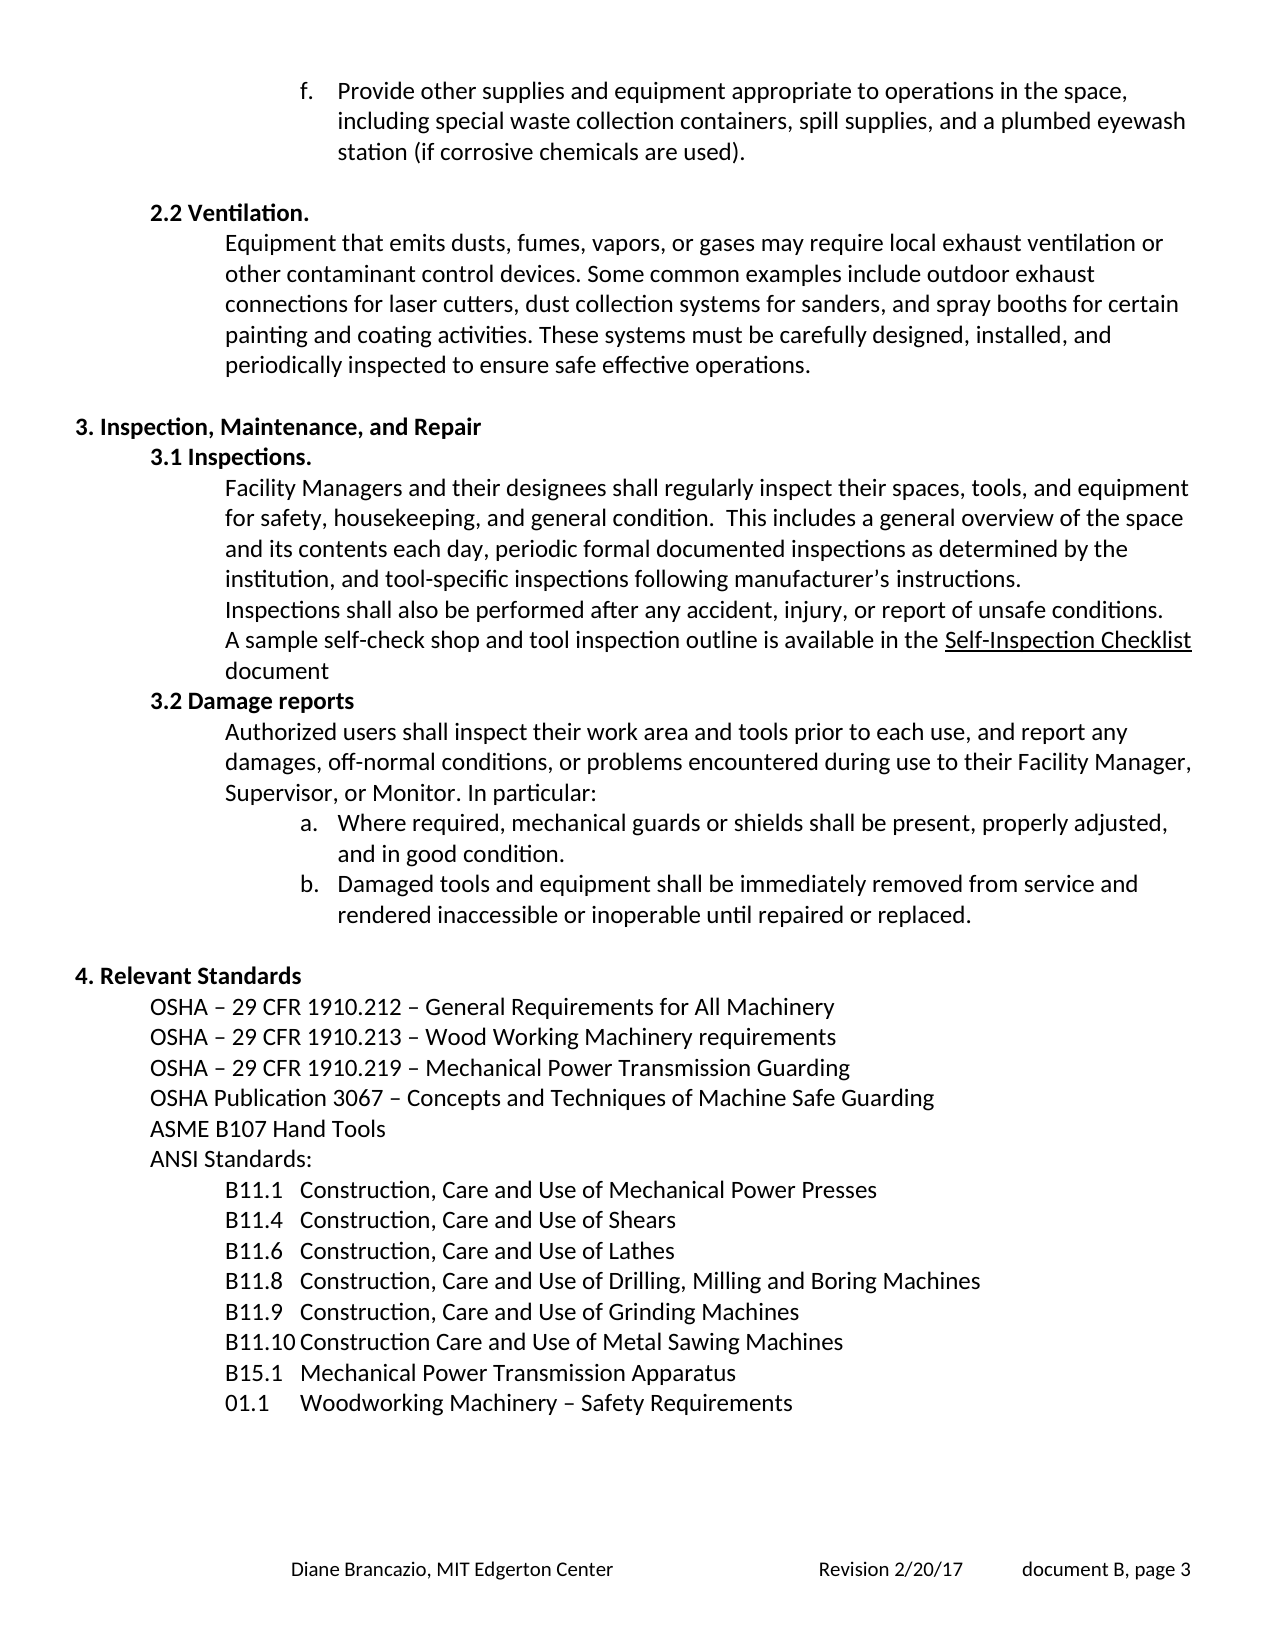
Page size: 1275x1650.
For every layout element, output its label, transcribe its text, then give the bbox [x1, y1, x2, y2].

text B11.8 Construction, Care and Use of Drilling, Milling and Boring Machines [225, 1265, 1198, 1296]
text OSHA – 29 CFR 1910.212 – General Requirements for All Machinery [75, 991, 1198, 1021]
text Equipment that emits dusts, fumes, vapors, or gases may require local exhaust ventilation or other contaminant control devices. Some common examples include outdoor exhaust connections for laser cutters, dust collection systems for sanders, and spray booths for certain painting and coating activities. These systems must be carefully designed, installed, and periodically inspected to ensure safe effective operations. [225, 228, 1198, 380]
text 01.1 Woodworking Machinery – Safety Requirements [225, 1387, 1198, 1418]
list Damaged tools and equipment shall be immediately removed from service and rendered inaccessible or inoperable until repaired or replaced. [300, 868, 1198, 929]
text Inspections shall also be performed after any accident, injury, or report of unsafe conditions. [225, 594, 1198, 624]
text OSHA – 29 CFR 1910.213 – Wood Working Machinery requirements [75, 1021, 1198, 1052]
text B11.10 Construction Care and Use of Metal Sawing Machines [225, 1326, 1198, 1357]
text OSHA – 29 CFR 1910.219 – Mechanical Power Transmission Guarding [75, 1052, 1198, 1082]
text Authorized users shall inspect their work area and tools prior to each use, and report any damages, off-normal conditions, or problems encountered during use to their Facility Manager, Supervisor, or Monitor. In particular: [225, 716, 1198, 807]
text B15.1 Mechanical Power Transmission Apparatus [225, 1357, 1198, 1387]
text 2.2 Ventilation. [150, 197, 1198, 228]
text 3.2 Damage reports [150, 685, 1198, 716]
text 3. Inspection, Maintenance, and Repair [75, 411, 1198, 441]
text ANSI Standards: [75, 1143, 1197, 1174]
text 3.1 Inspections. [150, 441, 1198, 472]
list Where required, mechanical guards or shields shall be present, properly adjusted, and in good condition. [300, 807, 1198, 868]
text B11.4 Construction, Care and Use of Shears [225, 1204, 1198, 1235]
list Provide other supplies and equipment appropriate to operations in the space, including special waste collection containers, spill supplies, and a plumbed eyewash station (if corrosive chemicals are used). [300, 75, 1191, 167]
text B11.9 Construction, Care and Use of Grinding Machines [225, 1296, 1197, 1326]
text Facility Managers and their designees shall regularly inspect their spaces, tools, and equipment for safety, housekeeping, and general condition. This includes a general overview of the space and its contents each day, periodic formal documented inspections as determined by the institution, and tool-specific inspections following manufacturer’s instructions. [225, 472, 1198, 594]
text B11.6 Construction, Care and Use of Lathes [225, 1235, 1198, 1265]
text A sample self-check shop and tool inspection outline is available in the Self-Inspection Checklist document [225, 624, 1198, 685]
text OSHA Publication 3067 – Concepts and Techniques of Machine Safe Guarding [75, 1082, 1198, 1113]
text B11.1 Construction, Care and Use of Mechanical Power Presses [225, 1174, 1198, 1204]
text 4. Relevant Standards [75, 960, 1197, 991]
text ASME B107 Hand Tools [75, 1113, 1198, 1143]
